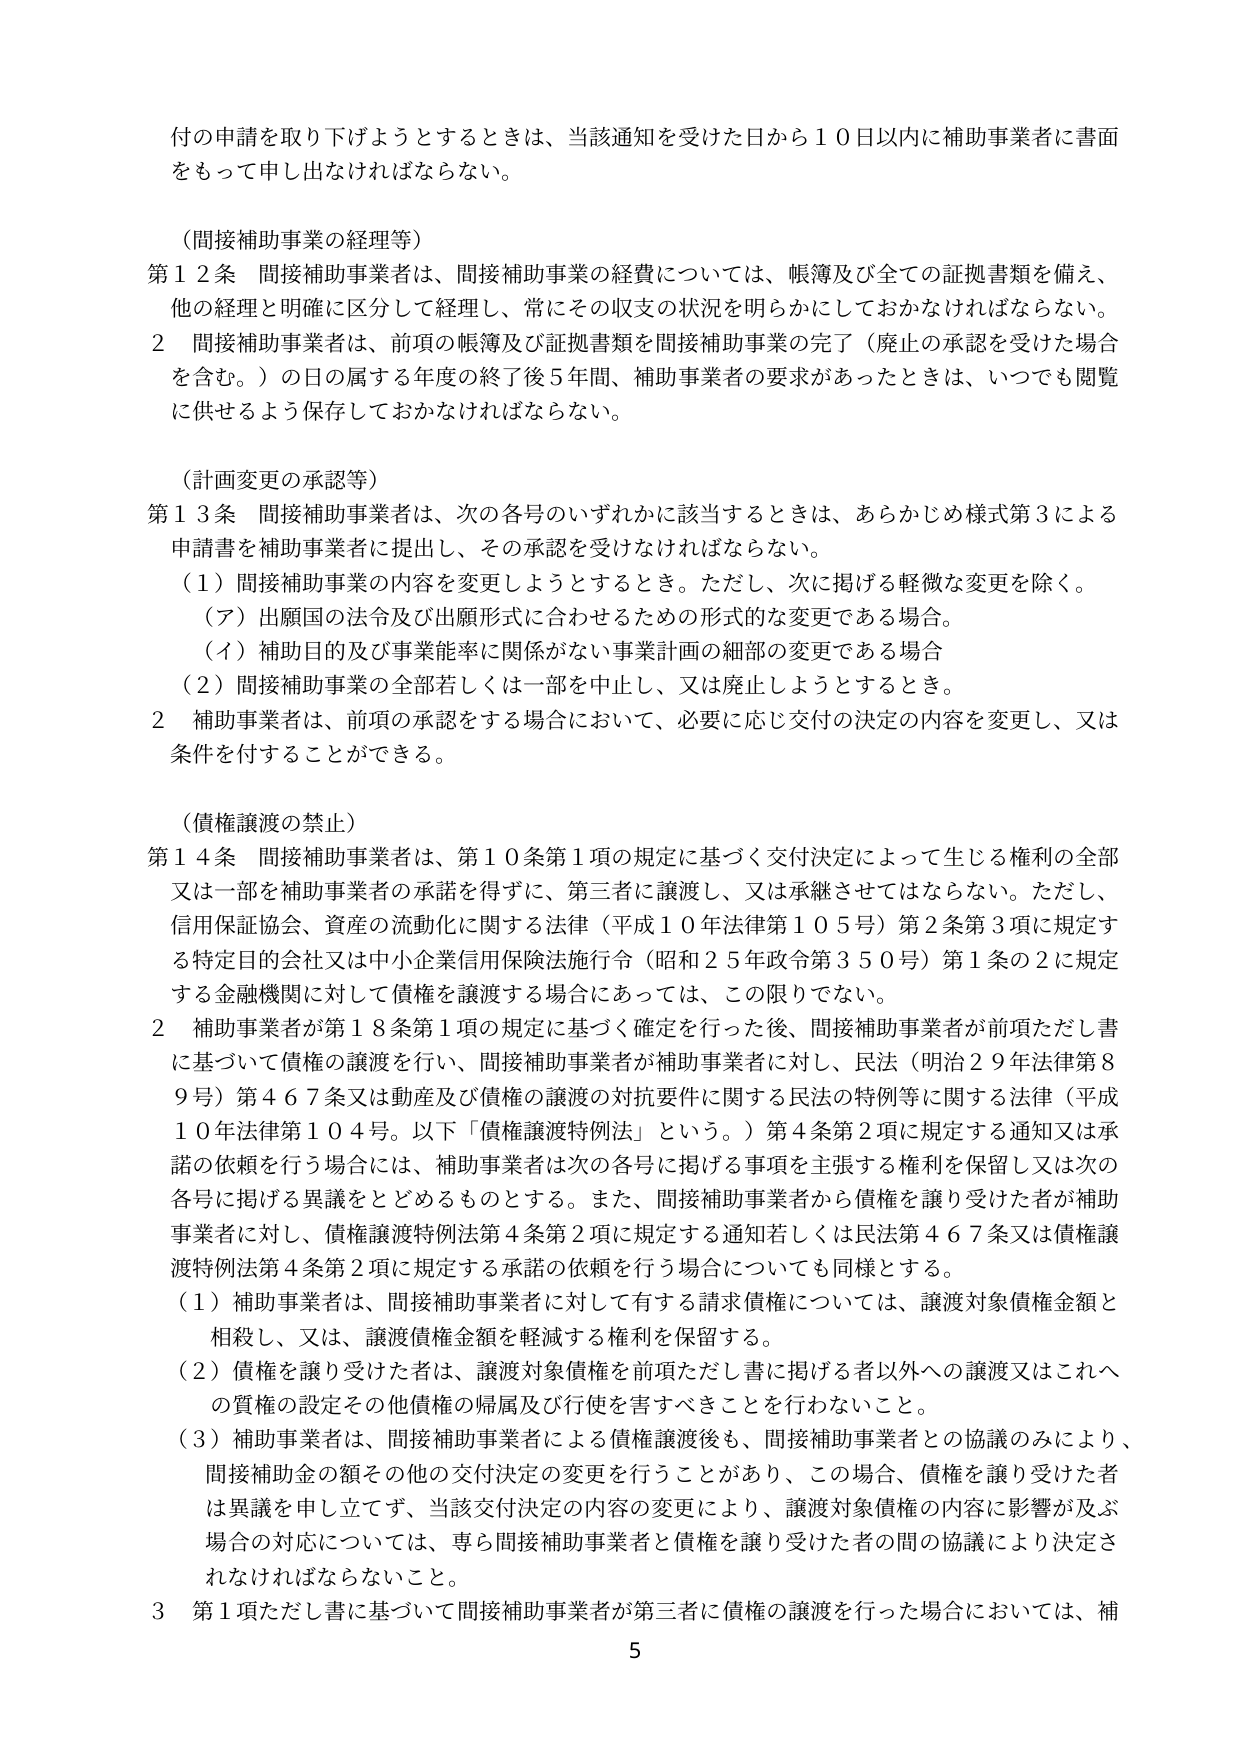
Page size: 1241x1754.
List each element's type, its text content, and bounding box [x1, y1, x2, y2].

text 第１２条 間接補助事業者は、間接補助事業の経費については、帳簿及び全ての証拠書類を備え、他の経理と明確に区分して経理し、常にその収支の状況を明らかにしておかなければならない。 [148, 255, 1122, 324]
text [148, 1592, 1122, 1626]
text （１）補助事業者は、間接補助事業者に対して有する請求債権については、譲渡対象債権金額と相殺し、又は、譲渡債権金額を軽減する権利を保留する。 [166, 1283, 1122, 1352]
text （３）補助事業者は、間接補助事業者による債権譲渡後も、間接補助事業者との協議のみにより、間接補助金の額その他の交付決定の変更を行うことがあり、この場合、債権を譲り受けた者は異議を申し立てず、当該交付決定の内容の変更により、譲渡対象債権の内容に影響が及ぶ場合の対応については、専ら間接補助事業者と債権を譲り受けた者の間の協議により決定されなければならないこと。 [166, 1420, 1122, 1592]
text ２ 補助事業者が第１８条第１項の規定に基づく確定を行った後、間接補助事業者が前項ただし書に基づいて債権の譲渡を行い、間接補助事業者が補助事業者に対し、民法（明治２９年法律第８９号）第４６７条又は動産及び債権の譲渡の対抗要件に関する民法の特例等に関する法律（平成１０年法律第１０４号。以下「債権譲渡特例法」という。）第４条第２項に規定する通知又は承諾の依頼を行う場合には、補助事業者は次の各号に掲げる事項を主張する権利を保留し又は次の各号に掲げる異議をとどめるものとする。また、間接補助事業者から債権を譲り受けた者が補助事業者に対し、債権譲渡特例法第４条第２項に規定する通知若しくは民法第４６７条又は債権譲渡特例法第４条第２項に規定する承諾の依頼を行う場合についても同様とする。 [148, 1009, 1122, 1283]
text （計画変更の承認等） [148, 461, 1122, 495]
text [148, 118, 1122, 187]
text （債権譲渡の禁止） [148, 803, 1122, 838]
text （イ）補助目的及び事業能率に関係がない事業計画の細部の変更である場合 [148, 632, 1122, 666]
text 第１３条 間接補助事業者は、次の各号のいずれかに該当するときは、あらかじめ様式第３による申請書を補助事業者に提出し、その承認を受けなければならない。 [148, 495, 1122, 564]
text （１）間接補助事業の内容を変更しようとするとき。ただし、次に掲げる軽微な変更を除く。 [170, 564, 1122, 598]
text （間接補助事業の経理等） [148, 221, 1122, 255]
text ２ 間接補助事業者は、前項の帳簿及び証拠書類を間接補助事業の完了（廃止の承認を受けた場合を含む。）の日の属する年度の終了後５年間、補助事業者の要求があったときは、いつでも閲覧に供せるよう保存しておかなければならない。 [148, 324, 1122, 427]
text （２）債権を譲り受けた者は、譲渡対象債権を前項ただし書に掲げる者以外への譲渡又はこれへの質権の設定その他債権の帰属及び行使を害すべきことを行わないこと。 [166, 1352, 1122, 1420]
text （ア）出願国の法令及び出願形式に合わせるための形式的な変更である場合。 [192, 598, 1122, 632]
text ２ 補助事業者は、前項の承認をする場合において、必要に応じ交付の決定の内容を変更し、又は条件を付することができる。 [148, 701, 1122, 769]
text 第１４条 間接補助事業者は、第１０条第１項の規定に基づく交付決定によって生じる権利の全部又は一部を補助事業者の承諾を得ずに、第三者に譲渡し、又は承継させてはならない。ただし、信用保証協会、資産の流動化に関する法律（平成１０年法律第１０５号）第２条第３項に規定する特定目的会社又は中小企業信用保険法施行令（昭和２５年政令第３５０号）第１条の２に規定する金融機関に対して債権を譲渡する場合にあっては、この限りでない。 [148, 838, 1122, 1009]
text （２）間接補助事業の全部若しくは一部を中止し、又は廃止しようとするとき。 [148, 666, 1122, 701]
